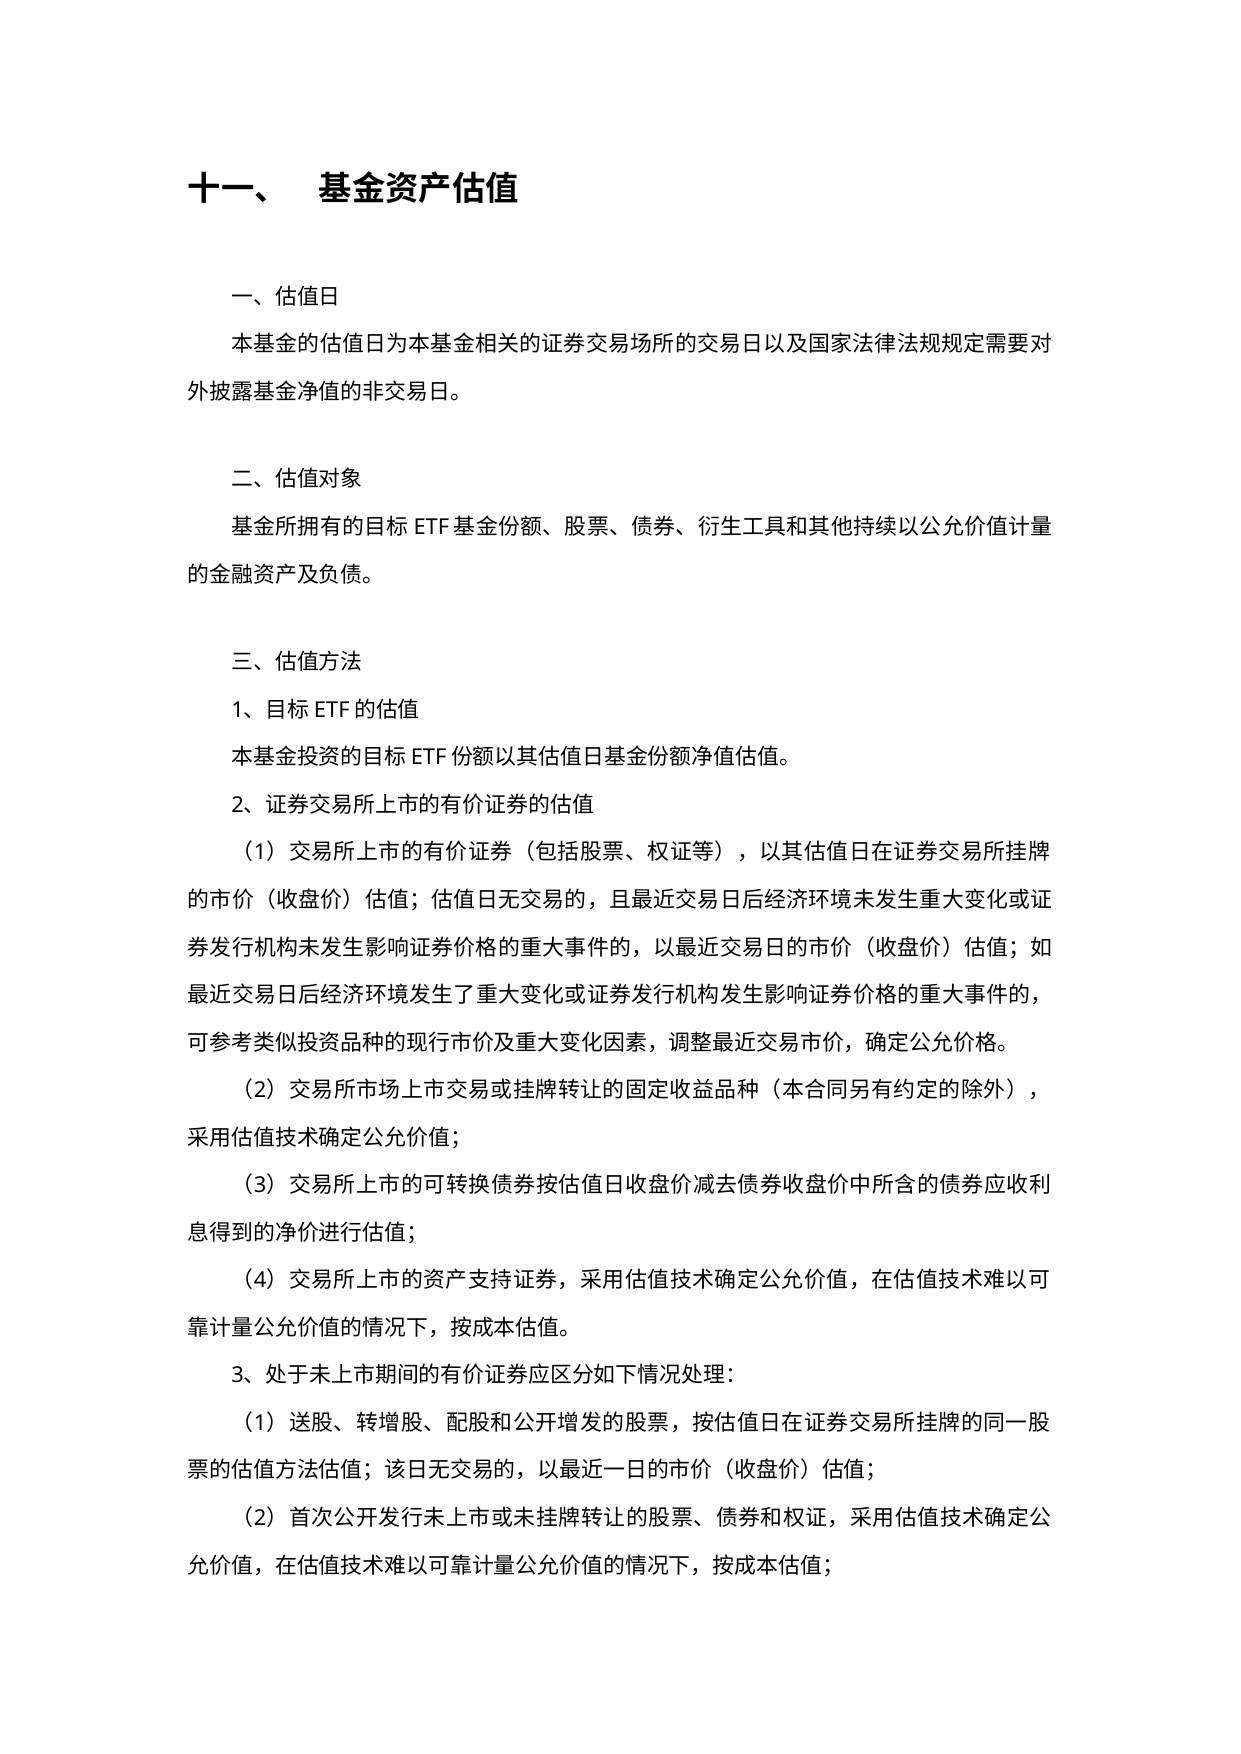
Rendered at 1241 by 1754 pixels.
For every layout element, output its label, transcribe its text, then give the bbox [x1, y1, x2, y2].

text 一、估值日 [187, 279, 1053, 311]
text （4）交易所上市的资产支持证券，采用估值技术确定公允价值，在估值技术难以可靠计量公允价值的情况下，按成本估值。 [187, 1262, 1053, 1341]
text 2、证券交易所上市的有价证券的估值 [187, 787, 1053, 818]
text 二、估值对象 [187, 461, 1053, 493]
text 本基金投资的目标ETF份额以其估值日基金份额净值估值。 [187, 739, 1053, 771]
text （1）交易所上市的有价证券（包括股票、权证等），以其估值日在证券交易所挂牌的市价（收盘价）估值；估值日无交易的，且最近交易日后经济环境未发生重大变化或证券发行机构未发生影响证券价格的重大事件的，以最近交易日的市价（收盘价）估值；如最近交易日后经济环境发生了重大变化或证券发行机构发生影响证券价格的重大事件的，可参考类似投资品种的现行市价及重大变化因素，调整最近交易市价，确定公允价格。 [187, 834, 1053, 1056]
text 本基金的估值日为本基金相关的证券交易场所的交易日以及国家法律法规规定需要对外披露基金净值的非交易日。 [187, 326, 1053, 406]
text 1、目标ETF的估值 [187, 692, 1053, 723]
text 三、估值方法 [187, 644, 1053, 676]
text （3）交易所上市的可转换债券按估值日收盘价减去债券收盘价中所含的债券应收利息得到的净价进行估值； [187, 1167, 1053, 1246]
text （1）送股、转增股、配股和公开增发的股票，按估值日在证券交易所挂牌的同一股票的估值方法估值；该日无交易的，以最近一日的市价（收盘价）估值； [187, 1405, 1053, 1484]
text 基金所拥有的目标ETF基金份额、股票、债券、衍生工具和其他持续以公允价值计量的金融资产及负债。 [187, 509, 1053, 588]
text 3、处于未上市期间的有价证券应区分如下情况处理： [187, 1357, 1053, 1389]
subtitle 基金资产估值 [187, 162, 1053, 210]
text （2）交易所市场上市交易或挂牌转让的固定收益品种（本合同另有约定的除外），采用估值技术确定公允价值； [187, 1072, 1053, 1151]
text （2）首次公开发行未上市或未挂牌转让的股票、债券和权证，采用估值技术确定公允价值，在估值技术难以可靠计量公允价值的情况下，按成本估值； [187, 1500, 1053, 1579]
